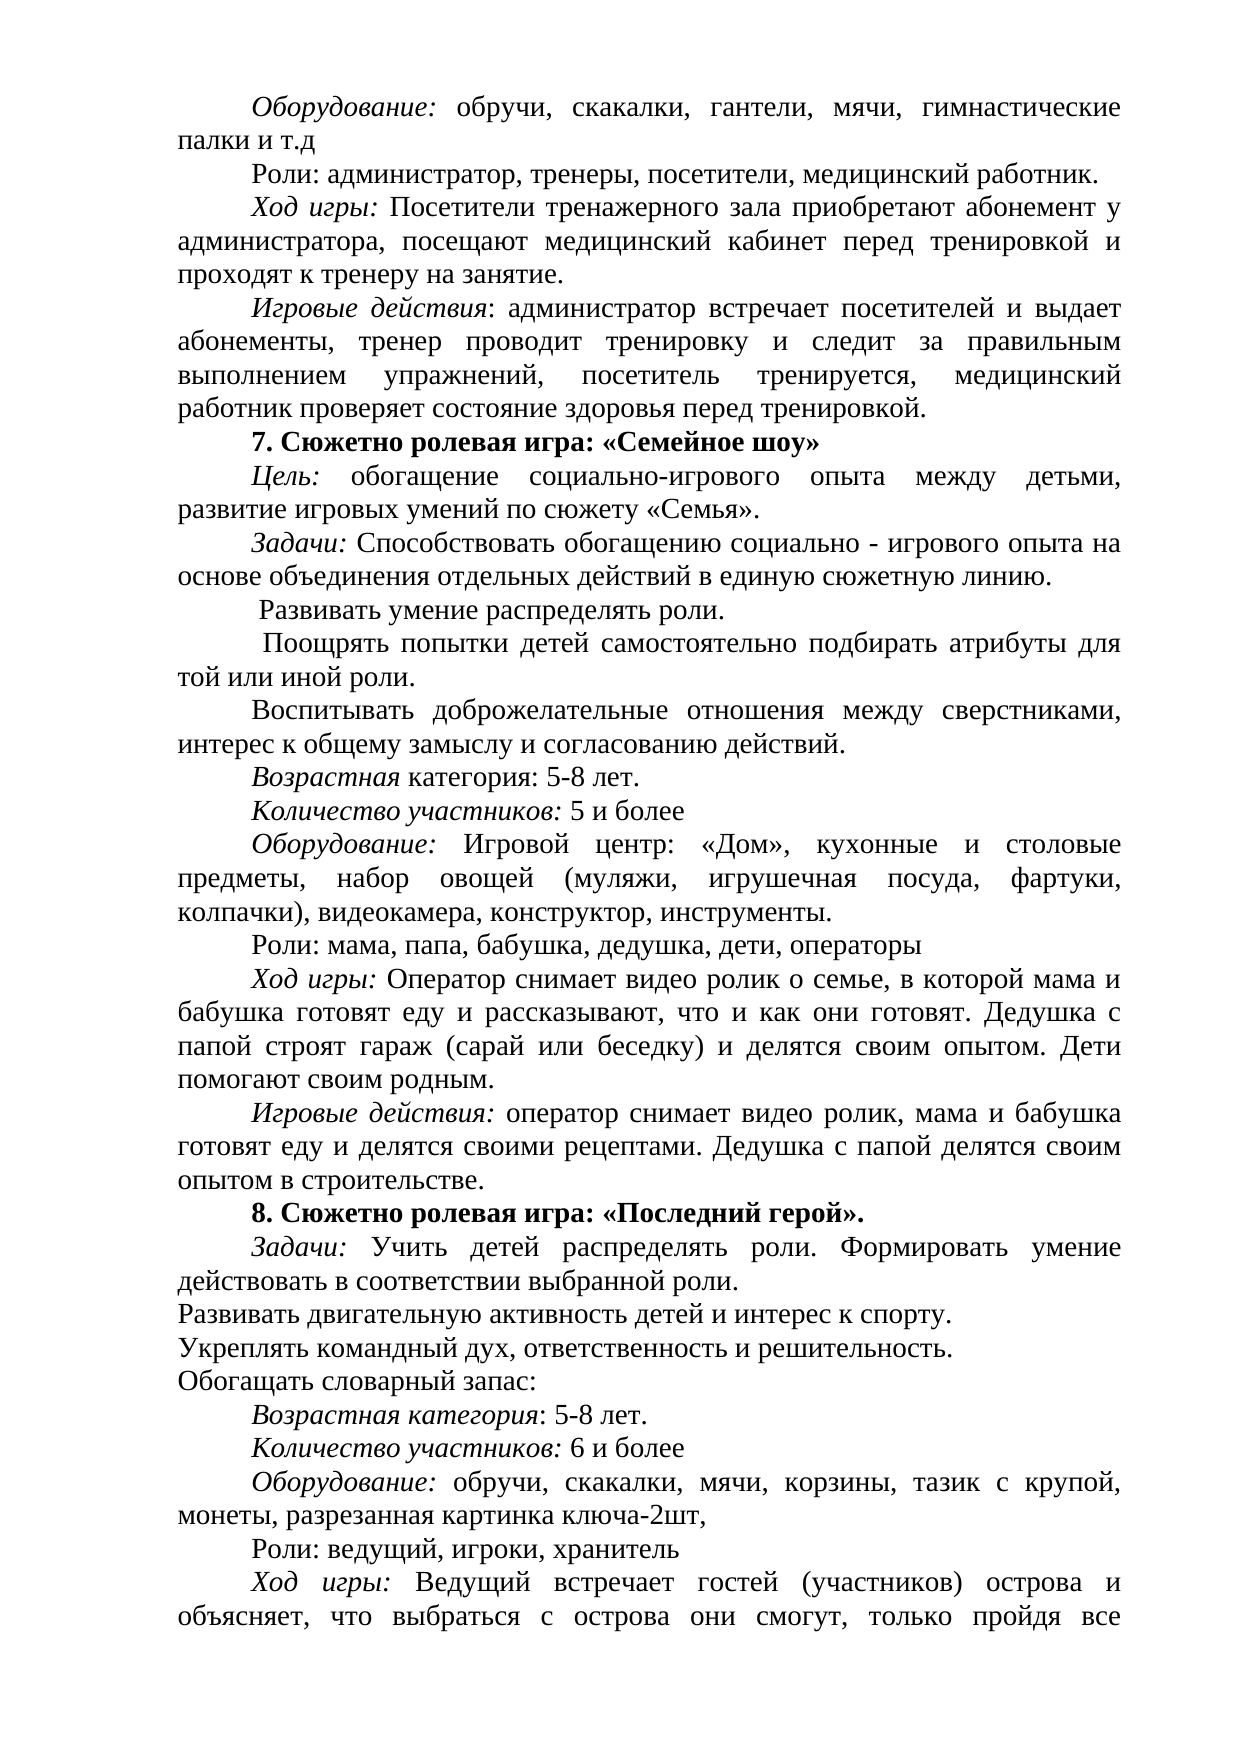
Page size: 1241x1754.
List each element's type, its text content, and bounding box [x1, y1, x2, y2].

text Обогащать словарный запас: [177, 1363, 1122, 1397]
text Развивать умение распределять роли. [177, 592, 1122, 625]
text Оборудование: Игровой центр: «Дом», кухонные и столовые предметы, набор овощей (муляжи, игрушечная посуда, фартуки, колпачки), видеокамера, конструктор, инструменты. [177, 827, 1122, 927]
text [177, 1564, 1122, 1632]
text 8. Сюжетно ролевая игра: «Последний герой». [177, 1196, 1122, 1229]
text Роли: администратор, тренеры, посетители, медицинский работник. [177, 156, 1122, 189]
text Игровые действия: оператор снимает видео ролик, мама и бабушка готовят еду и делятся своими рецептами. Дедушка с папой делятся своим опытом в строительстве. [177, 1095, 1122, 1196]
text Поощрять попытки детей самостоятельно подбирать атрибуты для той или иной роли. [177, 625, 1122, 692]
text Ход игры: Оператор снимает видео ролик о семье, в которой мама и бабушка готовят еду и рассказывают, что и как они готовят. Дедушка с папой строят гараж (сарай или беседку) и делятся своим опытом. Дети помогают своим родным. [177, 961, 1122, 1095]
text Количество участников: 5 и более [177, 793, 1122, 827]
text Развивать двигательную активность детей и интерес к спорту. [177, 1296, 1122, 1330]
text Воспитывать доброжелательные отношения между сверстниками, интерес к общему замыслу и согласованию действий. [177, 692, 1122, 759]
text 7. Сюжетно ролевая игра: «Семейное шоу» [177, 424, 1122, 458]
text Укреплять командный дух, ответственность и решительность. [177, 1330, 1122, 1363]
text Ход игры: Посетители тренажерного зала приобретают абонемент у администратора, посещают медицинский кабинет перед тренировкой и проходят к тренеру на занятие. [177, 189, 1122, 290]
text Возрастная категория: 5-8 лет. [177, 1397, 1122, 1430]
text Роли: ведущий, игроки, хранитель [177, 1531, 1122, 1564]
text Игровые действия: администратор встречает посетителей и выдает абонементы, тренер проводит тренировку и следит за правильным выполнением упражнений, посетитель тренируется, медицинский работник проверяет состояние здоровья перед тренировкой. [177, 290, 1122, 424]
text Количество участников: 6 и более [177, 1430, 1122, 1464]
text Задачи: Способствовать обогащению социально - игрового опыта на основе объединения отдельных действий в единую сюжетную линию. [177, 525, 1122, 592]
text Оборудование: обручи, скакалки, гантели, мячи, гимнастические палки и т.д [177, 89, 1122, 156]
text Задачи: Учить детей распределять роли. Формировать умение действовать в соответствии выбранной роли. [177, 1229, 1122, 1296]
text Роли: мама, папа, бабушка, дедушка, дети, операторы [177, 927, 1122, 961]
text Возрастная категория: 5-8 лет. [177, 759, 1122, 793]
text Цель: обогащение социально-игрового опыта между детьми, развитие игровых умений по сюжету «Семья». [177, 458, 1122, 525]
text Оборудование: обручи, скакалки, мячи, корзины, тазик с крупой, монеты, разрезанная картинка ключа-2шт, [177, 1464, 1122, 1531]
